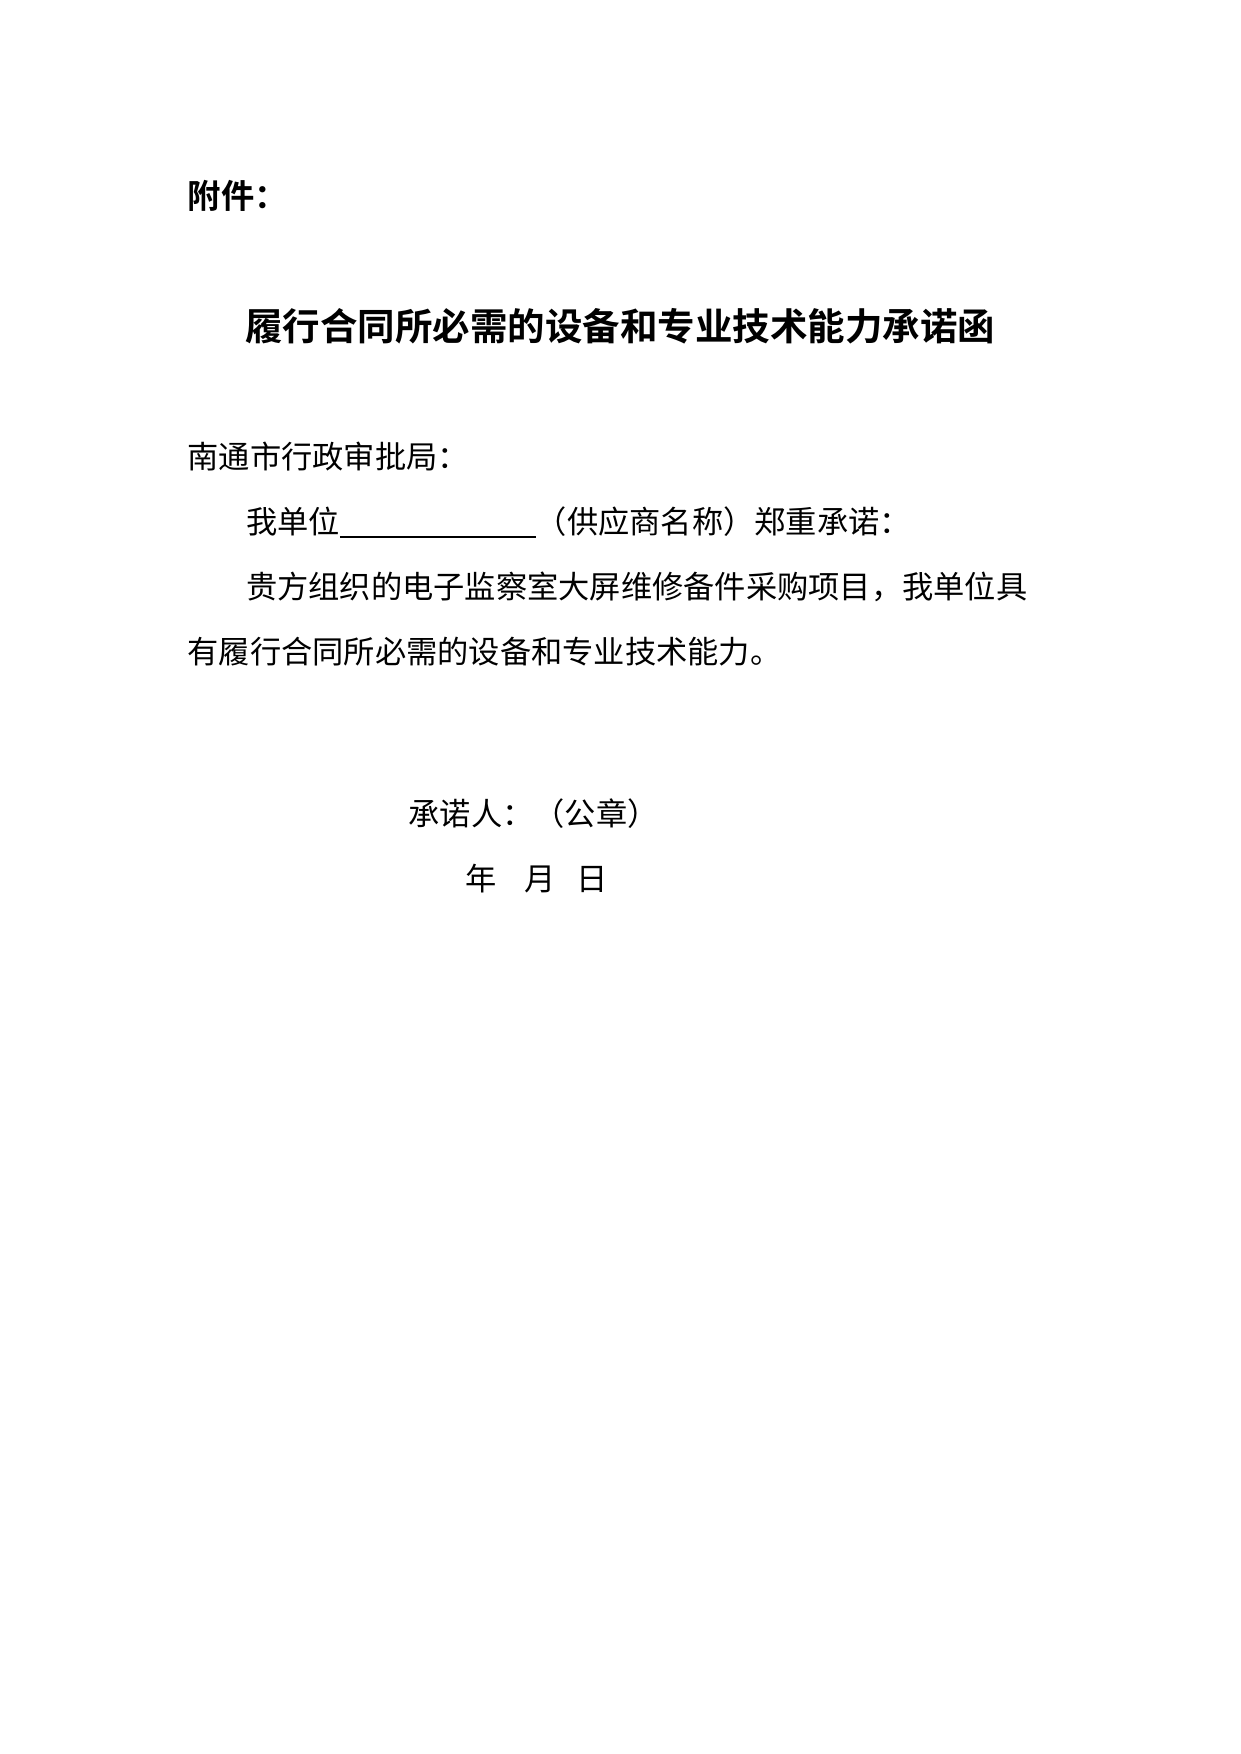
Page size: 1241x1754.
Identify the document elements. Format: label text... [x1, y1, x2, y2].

text 贵方组织的电子监察室大屏维修备件采购项目，我单位具有履行合同所必需的设备和专业技术能力。 [187, 552, 1053, 682]
text 附件： [187, 162, 1053, 227]
text 我单位 （供应商名称）郑重承诺： [187, 487, 1053, 552]
text 履行合同所必需的设备和专业技术能力承诺函 [187, 292, 1053, 357]
text 南通市行政审批局： [187, 422, 1053, 487]
text 年 月 日 [187, 844, 1053, 909]
text 承诺人：（公章） [187, 779, 1053, 844]
